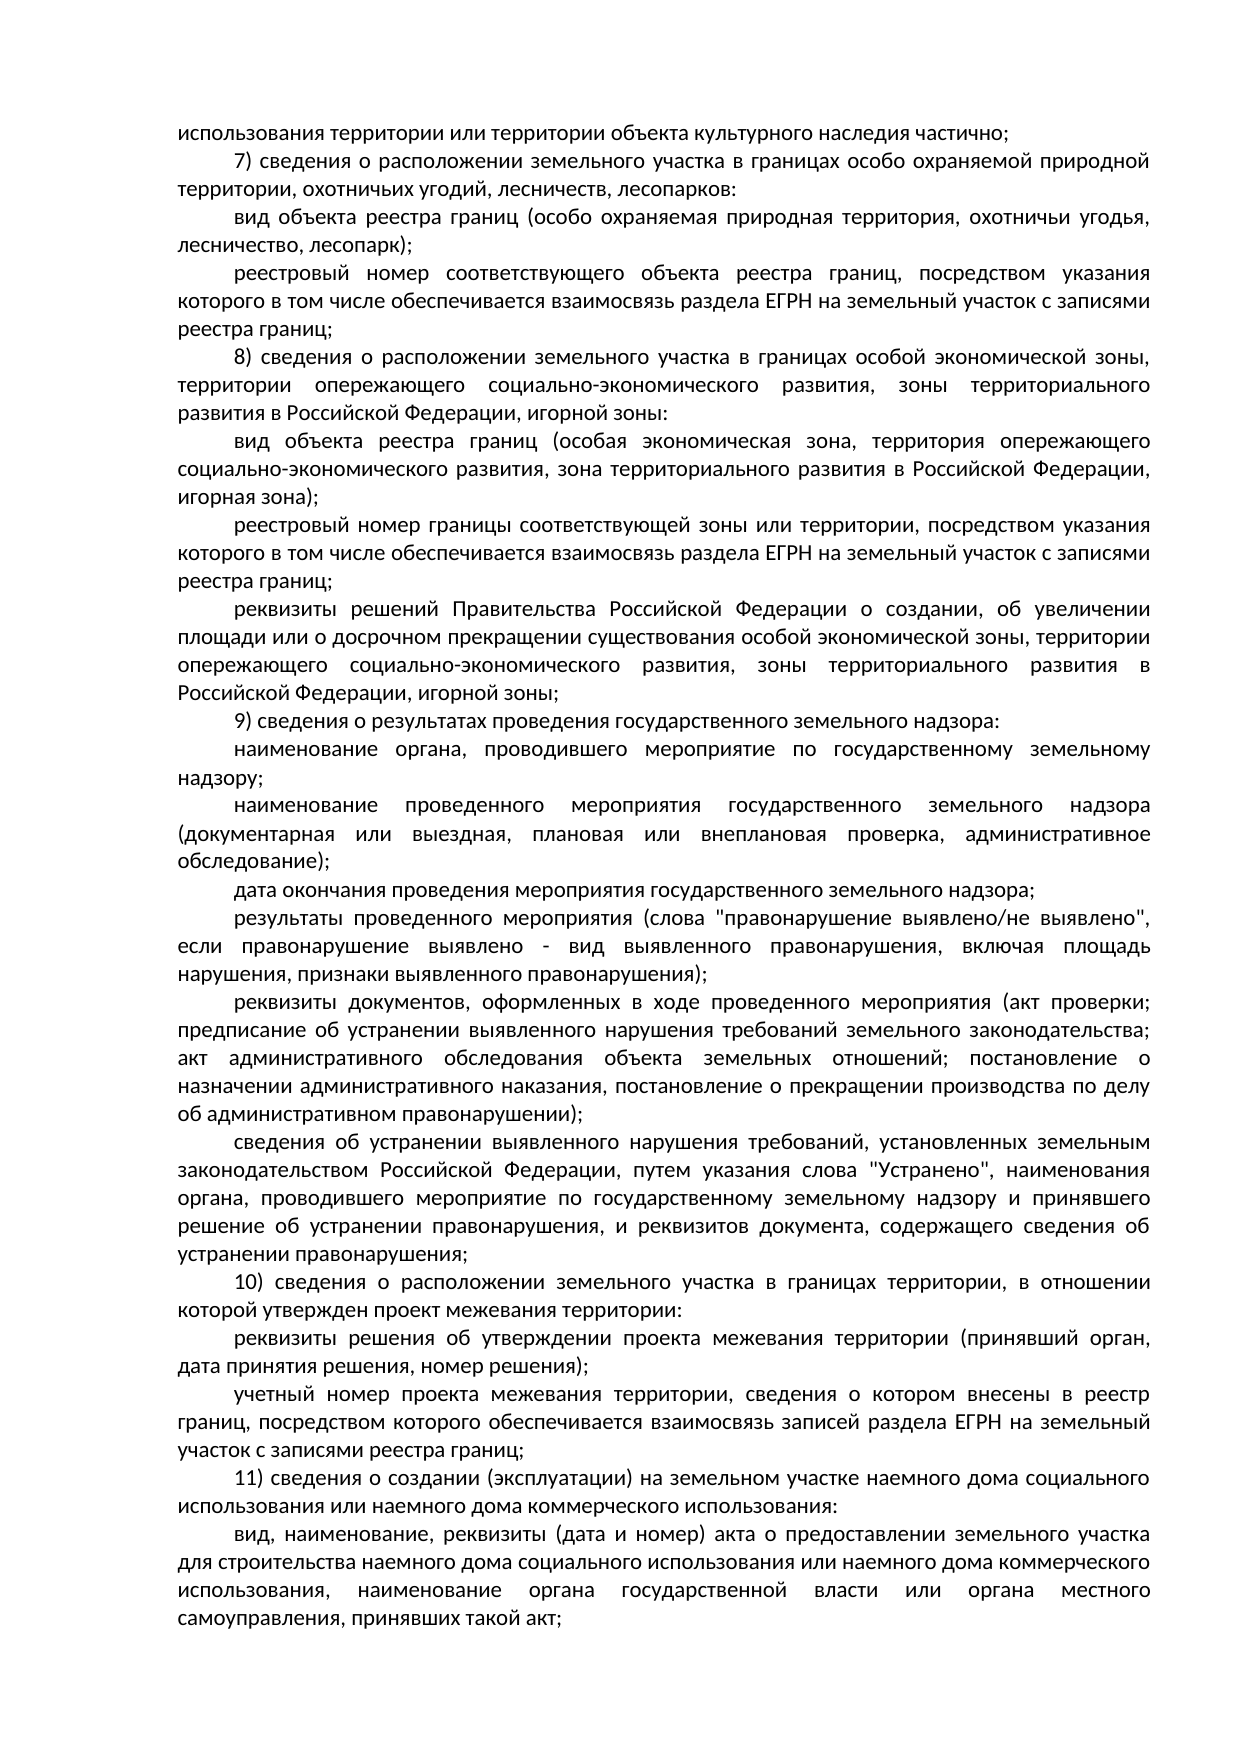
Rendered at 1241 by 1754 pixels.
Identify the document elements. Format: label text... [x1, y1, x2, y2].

text учетный номер проекта межевания территории, сведения о котором внесены в реестр границ, посредством которого обеспечивается взаимосвязь записей раздела ЕГРН на земельный участок с записями реестра границ; [177, 1379, 1152, 1463]
text 10) сведения о расположении земельного участка в границах территории, в отношении которой утвержден проект межевания территории: [177, 1267, 1152, 1323]
text вид, наименование, реквизиты (дата и номер) акта о предоставлении земельного участка для строительства наемного дома социального использования или наемного дома коммерческого использования, наименование органа государственной власти или органа местного самоуправления, принявших такой акт; [177, 1519, 1152, 1631]
text дата окончания проведения мероприятия государственного земельного надзора; [177, 875, 1152, 903]
text реквизиты решения об утверждении проекта межевания территории (принявший орган, дата принятия решения, номер решения); [177, 1323, 1152, 1379]
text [177, 118, 1152, 146]
text вид объекта реестра границ (особая экономическая зона, территория опережающего социально-экономического развития, зона территориального развития в Российской Федерации, игорная зона); [177, 426, 1152, 510]
text реквизиты документов, оформленных в ходе проведенного мероприятия (акт проверки; предписание об устранении выявленного нарушения требований земельного законодательства; акт административного обследования объекта земельных отношений; постановление о назначении административного наказания, постановление о прекращении производства по делу об административном правонарушении); [177, 987, 1152, 1127]
text 9) сведения о результатах проведения государственного земельного надзора: [177, 707, 1152, 734]
text 8) сведения о расположении земельного участка в границах особой экономической зоны, территории опережающего социально-экономического развития, зоны территориального развития в Российской Федерации, игорной зоны: [177, 342, 1152, 426]
text 7) сведения о расположении земельного участка в границах особо охраняемой природной территории, охотничьих угодий, лесничеств, лесопарков: [177, 146, 1152, 202]
text реквизиты решений Правительства Российской Федерации о создании, об увеличении площади или о досрочном прекращении существования особой экономической зоны, территории опережающего социально-экономического развития, зоны территориального развития в Российской Федерации, игорной зоны; [177, 594, 1152, 707]
text результаты проведенного мероприятия (слова "правонарушение выявлено/не выявлено", если правонарушение выявлено - вид выявленного правонарушения, включая площадь нарушения, признаки выявленного правонарушения); [177, 903, 1152, 987]
text 11) сведения о создании (эксплуатации) на земельном участке наемного дома социального использования или наемного дома коммерческого использования: [177, 1463, 1152, 1519]
text вид объекта реестра границ (особо охраняемая природная территория, охотничьи угодья, лесничество, лесопарк); [177, 202, 1152, 258]
text наименование органа, проводившего мероприятие по государственному земельному надзору; [177, 734, 1152, 791]
text реестровый номер границы соответствующей зоны или территории, посредством указания которого в том числе обеспечивается взаимосвязь раздела ЕГРН на земельный участок с записями реестра границ; [177, 510, 1152, 594]
text сведения об устранении выявленного нарушения требований, установленных земельным законодательством Российской Федерации, путем указания слова "Устранено", наименования органа, проводившего мероприятие по государственному земельному надзору и принявшего решение об устранении правонарушения, и реквизитов документа, содержащего сведения об устранении правонарушения; [177, 1127, 1152, 1267]
text реестровый номер соответствующего объекта реестра границ, посредством указания которого в том числе обеспечивается взаимосвязь раздела ЕГРН на земельный участок с записями реестра границ; [177, 258, 1152, 342]
text наименование проведенного мероприятия государственного земельного надзора (документарная или выездная, плановая или внеплановая проверка, административное обследование); [177, 791, 1152, 875]
